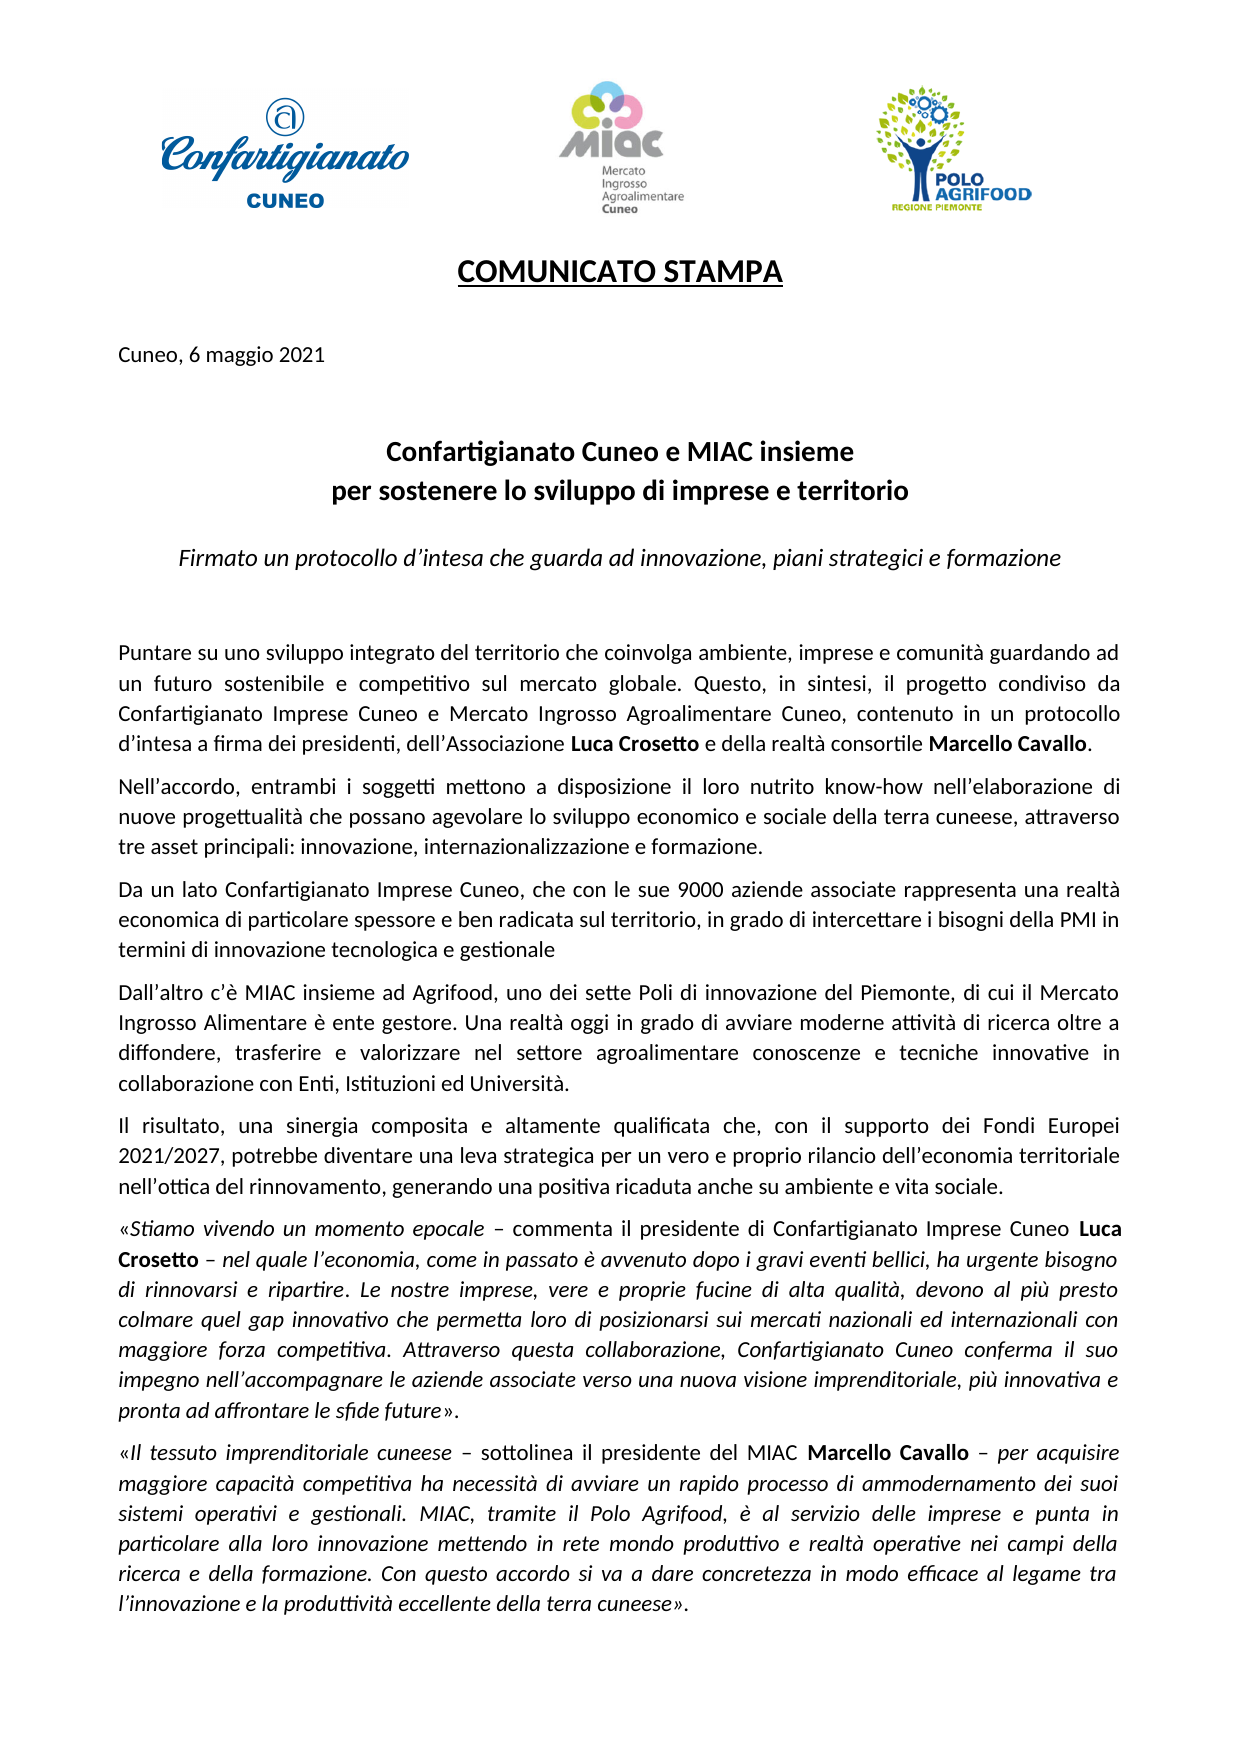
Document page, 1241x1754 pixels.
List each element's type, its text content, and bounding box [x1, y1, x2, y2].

text Il risultato, una sinergia composita e altamente qualificata che, con il supporto dei Fondi Europei 2021/2027, potrebbe diventare una leva strategica per un vero e proprio rilancio dell’economia territoriale nell’ottica del rinnovamento, generando una positiva ricaduta anche su ambiente e vita sociale. [118, 1111, 1122, 1200]
text Da un lato Confartigianato Imprese Cuneo, che con le sue 9000 aziende associate rappresenta una realtà economica di particolare spessore e ben radicata sul territorio, in grado di intercettare i bisogni della PMI in termini di innovazione tecnologica e gestionale [118, 875, 1122, 963]
picture [858, 84, 1049, 212]
text Dall’altro c’è MIAC insieme ad Agrifood, uno dei sette Poli di innovazione del Piemonte, di cui il Mercato Ingrosso Alimentare è ente gestore. Una realtà oggi in grado di avviare moderne attività di ricerca oltre a diffondere, trasferire e valorizzare nel settore agroalimentare conoscenze e tecniche innovative in collaborazione con Enti, Istituzioni ed Università. [118, 978, 1122, 1097]
text «Stiamo vivendo un momento epocale – commenta il presidente di Confartigianato Imprese Cuneo Luca Crosetto – nel quale l’economia, come in passato è avvenuto dopo i gravi eventi bellici, ha urgente bisogno di rinnovarsi e ripartire. Le nostre imprese, vere e proprie fucine di alta qualità, devono al più presto colmare quel gap innovativo che permetta loro di posizionarsi sui mercati nazionali ed internazionali con maggiore forza competitiva. Attraverso questa collaborazione, Confartigianato Cuneo conferma il suo impegno nell’accompagnare le aziende associate verso una nuova visione imprenditoriale, più innovativa e pronta ad affrontare le sfide future». [118, 1214, 1122, 1424]
text Puntare su uno sviluppo integrato del territorio che coinvolga ambiente, imprese e comunità guardando ad un futuro sostenibile e competitivo sul mercato globale. Questo, in sintesi, il progetto condiviso da Confartigianato Imprese Cuneo e Mercato Ingrosso Agroalimentare Cuneo, contenuto in un protocollo d’intesa a firma dei presidenti, dell’Associazione Luca Crosetto e della realtà consortile Marcello Cavallo. [118, 638, 1122, 757]
text Nell’accordo, entrambi i soggetti mettono a disposizione il loro nutrito know-how nell’elaborazione di nuove progettualità che possano agevolare lo sviluppo economico e sociale della terra cuneese, attraverso tre asset principali: innovazione, internazionalizzazione e formazione. [118, 772, 1122, 860]
text Firmato un protocollo d’intesa che guarda ad innovazione, piani strategici e formazione [118, 527, 1122, 573]
picture [161, 88, 409, 208]
text Cuneo, 6 maggio 2021 [118, 340, 1122, 368]
picture [545, 73, 694, 223]
text «Il tessuto imprenditoriale cuneese – sottolinea il presidente del MIAC Marcello Cavallo – per acquisire maggiore capacità competitiva ha necessità di avviare un rapido processo di ammodernamento dei suoi sistemi operativi e gestionali. MIAC, tramite il Polo Agrifood, è al servizio delle imprese e punta in particolare alla loro innovazione mettendo in rete mondo produttivo e realtà operative nei campi della ricerca e della formazione. Con questo accordo si va a dare concretezza in modo efficace al legame tra l’innovazione e la produttività eccellente della terra cuneese». [118, 1438, 1122, 1618]
text Confartigianato Cuneo e MIAC insieme per sostenere lo sviluppo di imprese e territorio [118, 433, 1122, 507]
